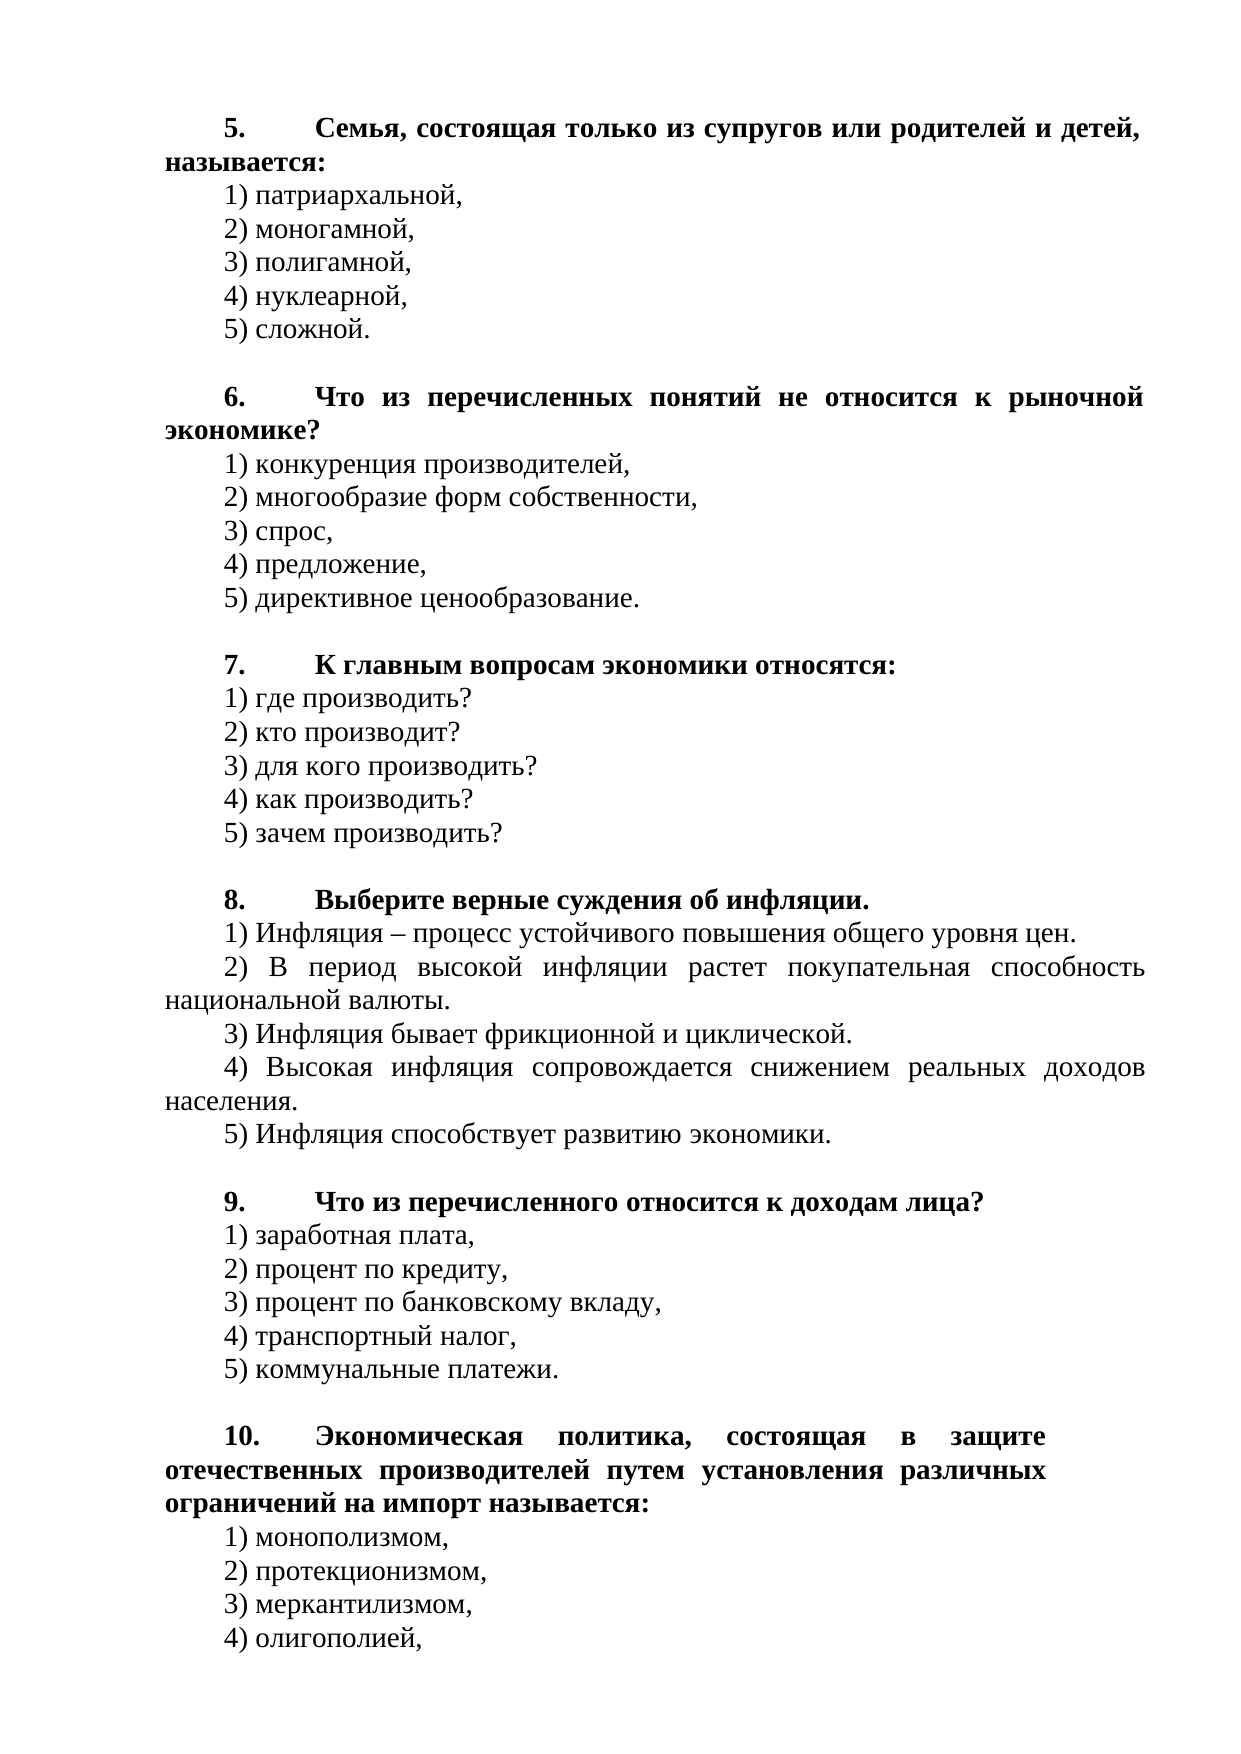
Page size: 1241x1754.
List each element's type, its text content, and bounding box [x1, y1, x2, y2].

list 1) Инфляция – процесс устойчивого повышения общего уровня цен. [164, 915, 1146, 949]
list 3) меркантилизмом, [164, 1586, 1046, 1620]
list К главным вопросам экономики относятся: [164, 647, 1129, 681]
list 4) транспортный налог, [164, 1318, 1163, 1351]
list 2) В период высокой инфляции растет покупательная способность национальной валюты. [164, 949, 1146, 1016]
list 2) протекционизмом, [164, 1553, 1046, 1586]
list Семья, состоящая только из супругов или родителей и детей, называется: [164, 110, 1140, 177]
list 5) коммунальные платежи. [164, 1351, 1163, 1385]
list 1) заработная плата, [164, 1217, 1163, 1251]
list 4) как производить? [164, 781, 1129, 815]
list 3) процент по банковскому вкладу, [164, 1284, 1163, 1318]
list 4) предложение, [164, 546, 1144, 580]
list 4) нуклеарной, [164, 278, 1141, 312]
list 2) кто производит? [164, 714, 1129, 748]
list 3) спрос, [164, 513, 1144, 546]
list 2) моногамной, [164, 211, 1141, 244]
list 5) директивное ценообразование. [164, 580, 1144, 613]
list 5) зачем производить? [164, 815, 1129, 848]
list 2) многообразие форм собственности, [164, 479, 1144, 513]
list 2) процент по кредиту, [164, 1251, 1163, 1284]
list Экономическая политика, состоящая в защите отечественных производителей путем установления различных ограничений на импорт называется: [164, 1418, 1046, 1519]
list 1) где производить? [164, 681, 1129, 714]
list 1) конкуренция производителей, [164, 446, 1144, 479]
list 1) монополизмом, [164, 1519, 1046, 1553]
list 3) полигамной, [164, 244, 1141, 278]
list 5) Инфляция способствует развитию экономики. [164, 1117, 1146, 1150]
list 1) патриархальной, [164, 177, 1141, 211]
list 3) для кого производить? [164, 748, 1129, 781]
list Что из перечисленных понятий не относится к рыночной экономике? [164, 379, 1144, 446]
list 5) сложной. [164, 312, 1141, 345]
list Выберите верные суждения об инфляции. [164, 882, 1146, 915]
list 3) Инфляция бывает фрикционной и циклической. [164, 1016, 1146, 1049]
list 4) Высокая инфляция сопровождается снижением реальных доходов населения. [164, 1049, 1146, 1117]
list Что из перечисленного относится к доходам лица? [164, 1184, 1163, 1217]
list 4) олигополией, [164, 1620, 1046, 1653]
